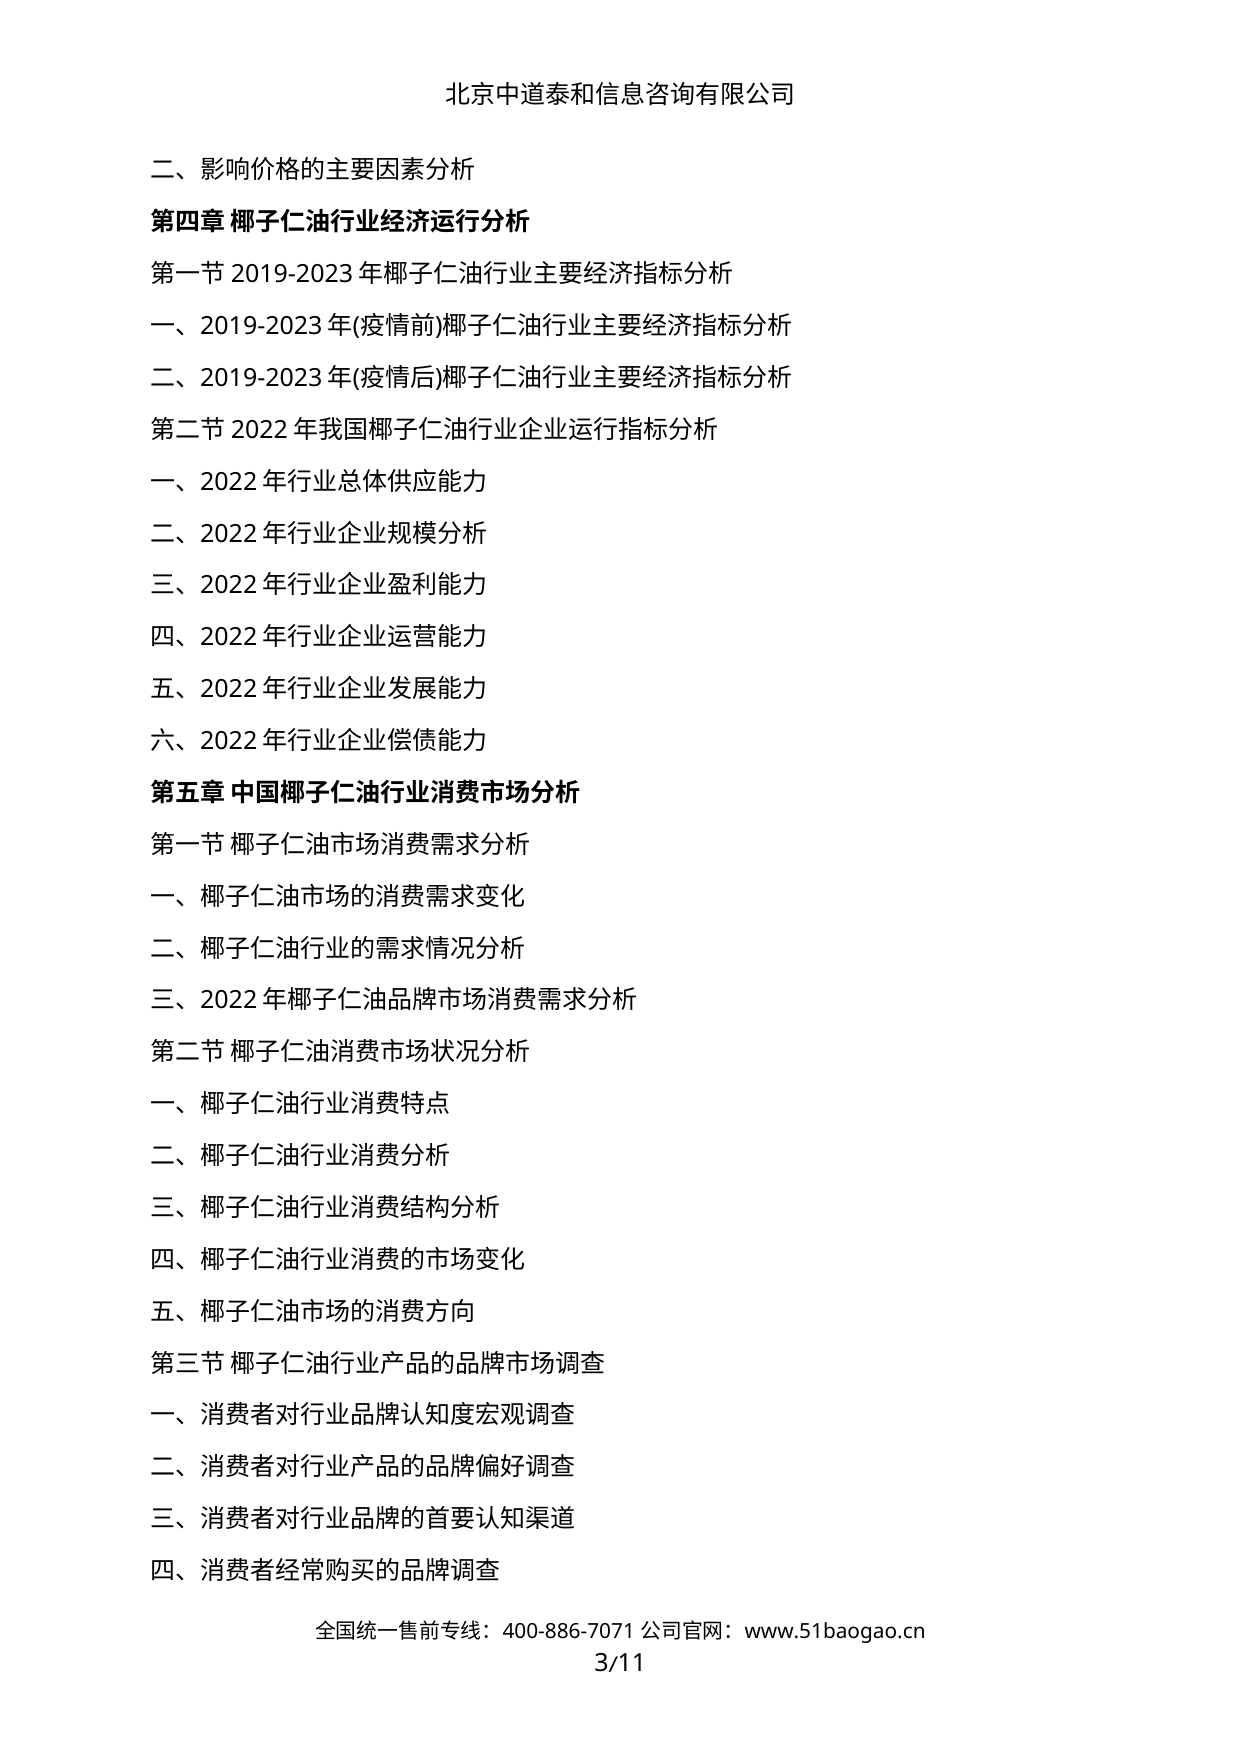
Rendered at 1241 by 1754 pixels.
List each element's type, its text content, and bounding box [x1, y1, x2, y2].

text 二、2019-2023年(疫情后)椰子仁油行业主要经济指标分析 [150, 357, 1090, 394]
text 二、椰子仁油行业的需求情况分析 [150, 928, 1090, 964]
text 一、椰子仁油市场的消费需求变化 [150, 876, 1090, 912]
text 三、2022年椰子仁油品牌市场消费需求分析 [150, 980, 1090, 1016]
text 三、椰子仁油行业消费结构分析 [150, 1187, 1090, 1224]
text 第一节 2019-2023年椰子仁油行业主要经济指标分析 [150, 254, 1090, 290]
text 二、消费者对行业产品的品牌偏好调查 [150, 1447, 1090, 1483]
text 一、2022年行业总体供应能力 [150, 461, 1090, 497]
text 一、2019-2023年(疫情前)椰子仁油行业主要经济指标分析 [150, 306, 1090, 342]
text 六、2022年行业企业偿债能力 [150, 721, 1090, 757]
text 第四章 椰子仁油行业经济运行分析 [150, 202, 1090, 238]
text 一、消费者对行业品牌认知度宏观调查 [150, 1395, 1090, 1431]
text 第五章 中国椰子仁油行业消费市场分析 [150, 772, 1090, 809]
text 四、2022年行业企业运营能力 [150, 617, 1090, 653]
text 四、消费者经常购买的品牌调查 [150, 1551, 1090, 1587]
text 四、椰子仁油行业消费的市场变化 [150, 1239, 1090, 1276]
text 第二节 椰子仁油消费市场状况分析 [150, 1032, 1090, 1068]
text 五、2022年行业企业发展能力 [150, 669, 1090, 705]
text 第一节 椰子仁油市场消费需求分析 [150, 824, 1090, 861]
text 第三节 椰子仁油行业产品的品牌市场调查 [150, 1343, 1090, 1379]
text 三、消费者对行业品牌的首要认知渠道 [150, 1499, 1090, 1535]
text 二、椰子仁油行业消费分析 [150, 1136, 1090, 1172]
text 二、2022年行业企业规模分析 [150, 513, 1090, 549]
text 三、2022年行业企业盈利能力 [150, 565, 1090, 601]
text 二、影响价格的主要因素分析 [150, 150, 1090, 186]
text 五、椰子仁油市场的消费方向 [150, 1291, 1090, 1327]
text 一、椰子仁油行业消费特点 [150, 1084, 1090, 1120]
text 第二节 2022年我国椰子仁油行业企业运行指标分析 [150, 409, 1090, 446]
